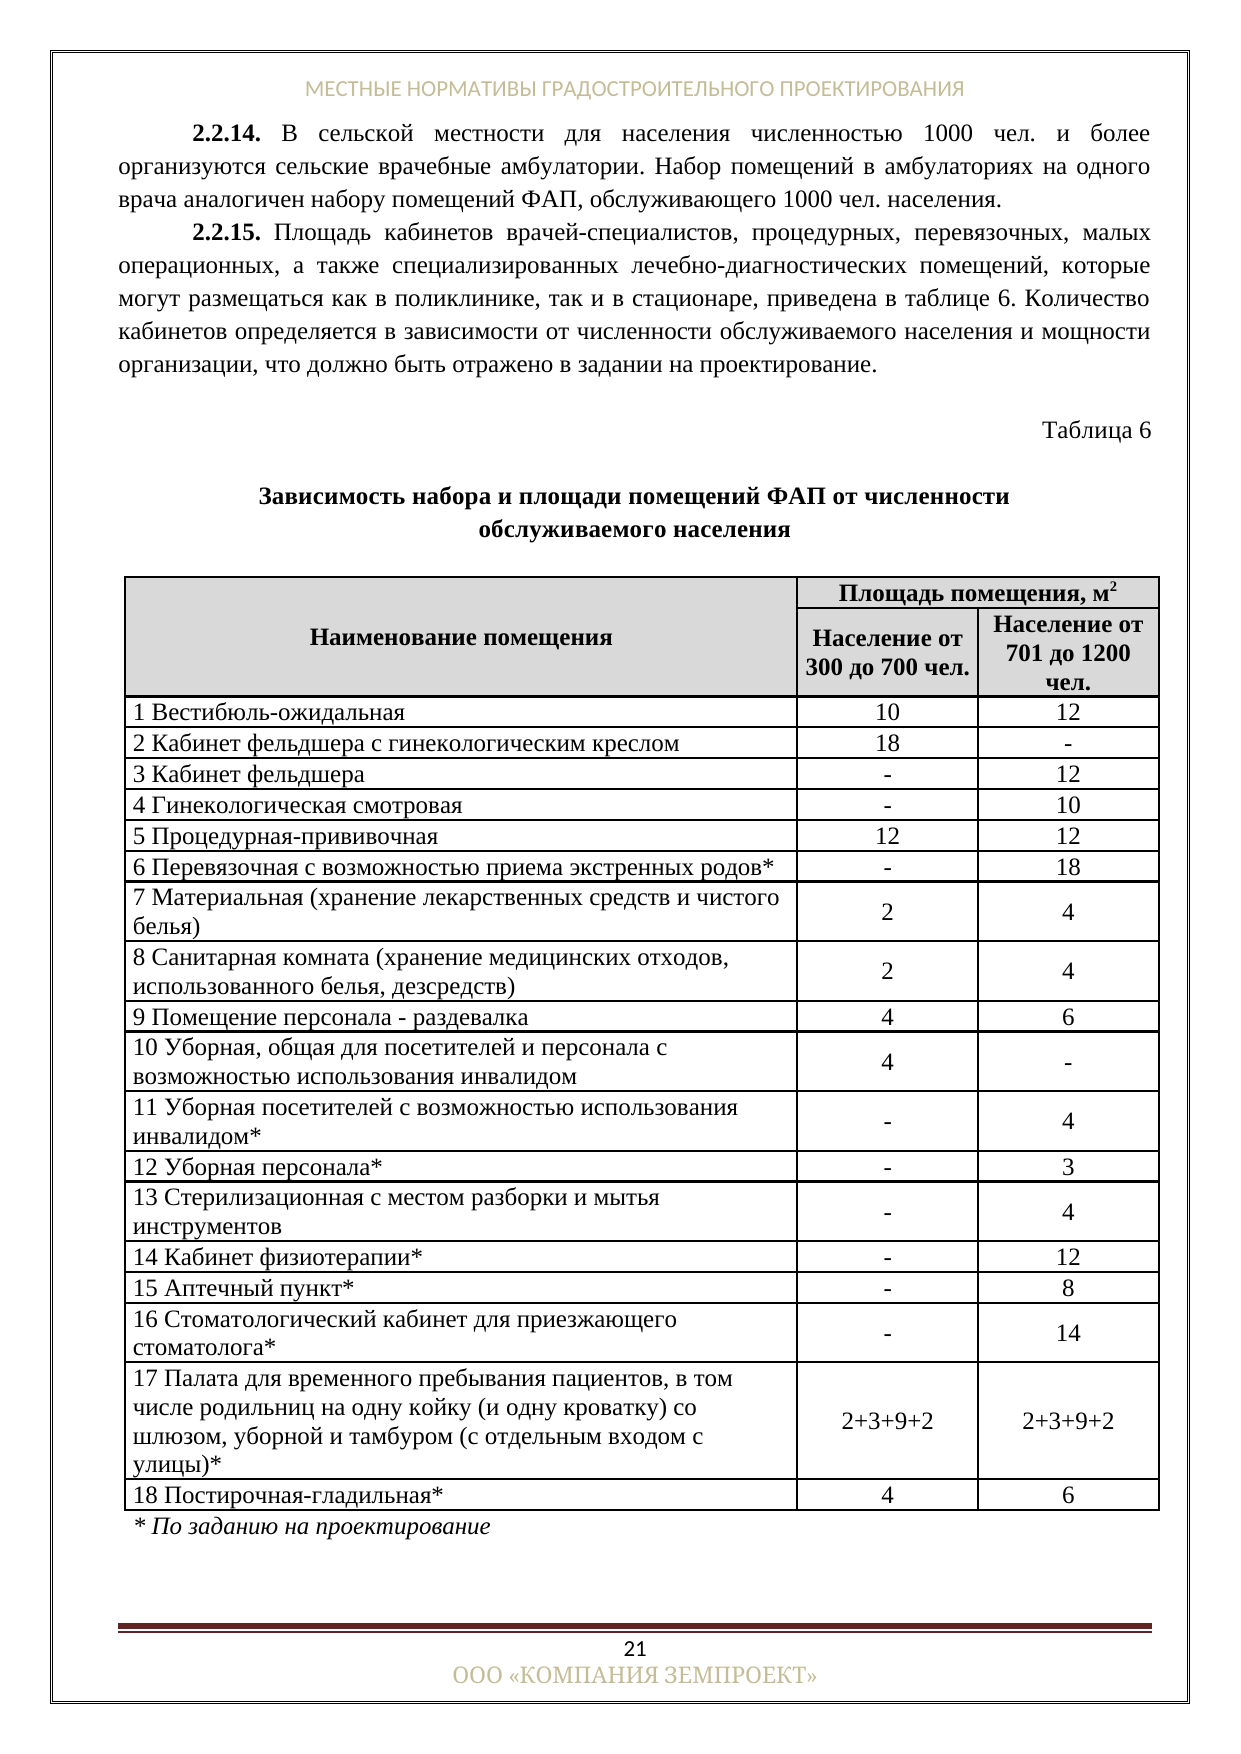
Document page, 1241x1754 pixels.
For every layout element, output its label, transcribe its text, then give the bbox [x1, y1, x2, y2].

table_cell 4 [979, 942, 1158, 999]
table_cell 10 [798, 698, 977, 726]
table_cell 9 Помещение персонала - раздевалка [126, 1002, 796, 1030]
table_cell 18 Постирочная-гладильная* [126, 1480, 796, 1509]
table_cell 12 [979, 1242, 1158, 1271]
table_cell 4 [979, 1183, 1158, 1240]
table_cell * По заданию на проектирование [125, 1511, 1158, 1540]
table_cell 4 [979, 883, 1158, 940]
table_cell - [798, 1152, 977, 1180]
table_cell 4 [798, 1480, 977, 1509]
table_cell 12 [979, 698, 1158, 726]
table_cell 2+3+9+2 [798, 1363, 977, 1478]
table_cell - [979, 1033, 1158, 1090]
table_cell 14 [979, 1304, 1158, 1361]
table_cell Население от 300 до 700 чел. [798, 609, 977, 695]
table_cell 4 Гинекологическая смотровая [126, 790, 796, 819]
table_cell 10 [979, 790, 1158, 819]
table_cell 4 [798, 1033, 977, 1090]
table_cell - [979, 728, 1158, 757]
table_cell 12 [979, 759, 1158, 788]
table_cell 2 [798, 942, 977, 999]
table_header Площадь помещения, м2 [798, 578, 1158, 607]
table_cell 12 [798, 821, 977, 849]
table_cell 7 Материальная (хранение лекарственных средств и чистого белья) [126, 883, 796, 940]
table_cell 17 Палата для временного пребывания пациентов, в том числе родильниц на одну койку (и одну кроватку) со шлюзом, уборной и тамбуром (с отдельным входом с улицы)* [126, 1363, 796, 1478]
table_cell 4 [798, 1002, 977, 1030]
table_cell 18 [798, 728, 977, 757]
table_cell 12 Уборная персонала* [126, 1152, 796, 1180]
text Зависимость набора и площади помещений ФАП от численности [118, 481, 1152, 510]
table_cell - [798, 790, 977, 819]
table_cell 1 Вестибюль-ожидальная [126, 698, 796, 726]
table_cell 10 Уборная, общая для посетителей и персонала с возможностью использования инвалидом [126, 1033, 796, 1090]
table_cell - [798, 1242, 977, 1271]
text 2.2.15. Площадь кабинетов врачей-специалистов, процедурных, перевязочных, малых операционных, а также специализированных лечебно-диагностических помещений, которые могут размещаться как в поликлинике, так и в стационаре, приведена в таблице 6. Количество кабинетов определяется в зависимости от численности обслуживаемого населения и мощности организации, что должно быть отражено в задании на проектирование. [118, 217, 1152, 378]
table_cell 2+3+9+2 [979, 1363, 1158, 1478]
table_cell - [798, 1304, 977, 1361]
table_header Наименование помещения [126, 578, 796, 695]
table_cell 6 Перевязочная с возможностью приема экстренных родов* [126, 852, 796, 880]
table_cell - [798, 1092, 977, 1149]
table_cell - [798, 852, 977, 880]
table_cell 8 [979, 1273, 1158, 1302]
table_cell 18 [979, 852, 1158, 880]
table_cell 3 [979, 1152, 1158, 1180]
table_cell 14 Кабинет физиотерапии* [126, 1242, 796, 1271]
table_cell - [798, 759, 977, 788]
table_cell Население от 701 до 1200 чел. [979, 609, 1158, 695]
table_cell - [798, 1273, 977, 1302]
table_cell 11 Уборная посетителей с возможностью использования инвалидом* [126, 1092, 796, 1149]
text обслуживаемого населения [118, 514, 1152, 543]
table_cell 16 Стоматологический кабинет для приезжающего стоматолога* [126, 1304, 796, 1361]
table_cell - [798, 1183, 977, 1240]
table_cell 3 Кабинет фельдшера [126, 759, 796, 788]
table_cell 2 [798, 883, 977, 940]
table_cell 15 Аптечный пункт* [126, 1273, 796, 1302]
table_cell 6 [979, 1480, 1158, 1509]
text 2.2.14. В сельской местности для населения численностью 1000 чел. и более организуются сельские врачебные амбулатории. Набор помещений в амбулаториях на одного врача аналогичен набору помещений ФАП, обслуживающего 1000 чел. населения. [118, 118, 1152, 213]
table_cell 12 [979, 821, 1158, 849]
table_cell 5 Процедурная-прививочная [126, 821, 796, 849]
table_cell 13 Стерилизационная с местом разборки и мытья инструментов [126, 1183, 796, 1240]
text Таблица 6 [118, 415, 1152, 444]
table_cell 6 [979, 1002, 1158, 1030]
table_cell 2 Кабинет фельдшера с гинекологическим креслом [126, 728, 796, 757]
table_cell 8 Санитарная комната (хранение медицинских отходов, использованного белья, дезсредств) [126, 942, 796, 999]
table_cell 4 [979, 1092, 1158, 1149]
